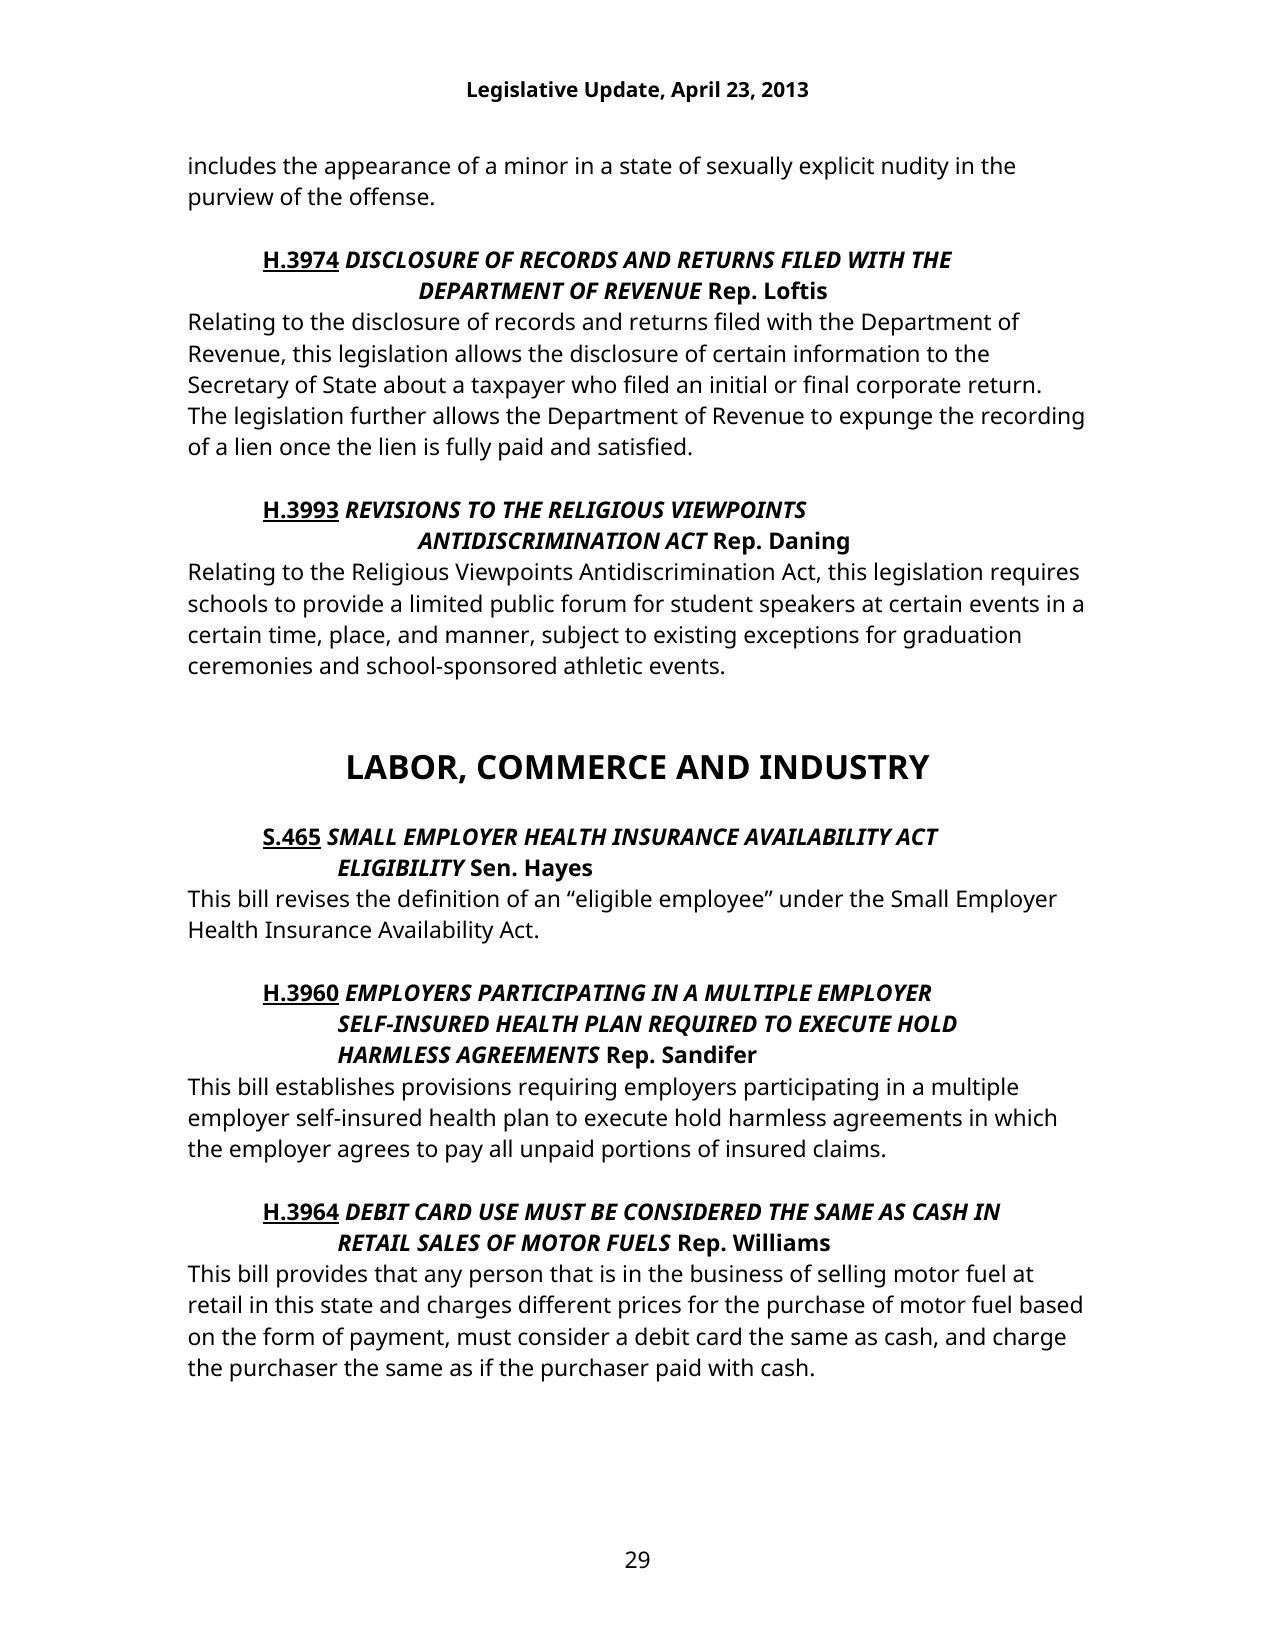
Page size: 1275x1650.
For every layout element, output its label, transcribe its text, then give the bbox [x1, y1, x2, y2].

text H.3974 DISCLOSURE OF RECORDS AND RETURNS FILED WITH THE DEPARTMENT OF REVENUE Rep. Loftis [187, 244, 1087, 306]
text RETAIL SALES OF MOTOR FUELS Rep. Williams [187, 1227, 1087, 1258]
text H.3964 DEBIT CARD USE MUST BE CONSIDERED THE SAME AS CASH IN [187, 1195, 1087, 1227]
text Relating to the disclosure of records and returns filed with the Department of Revenue, this legislation allows the disclosure of certain information to the Secretary of State about a taxpayer who filed an initial or final corporate return. The legislation further allows the Department of Revenue to expunge the recording of a lien once the lien is fully paid and satisfied. [187, 306, 1087, 462]
text Relating to the Religious Viewpoints Antidiscrimination Act, this legislation requires schools to provide a limited public forum for student speakers at certain events in a certain time, place, and manner, subject to existing exceptions for graduation ceremonies and school-sponsored athletic events. [187, 556, 1087, 681]
text This bill revises the definition of an “eligible employee” under the Small Employer Health Insurance Availability Act. [187, 883, 1087, 945]
text This bill establishes provisions requiring employers participating in a multiple employer self-insured health plan to execute hold harmless agreements in which the employer agrees to pay all unpaid portions of insured claims. [187, 1070, 1087, 1164]
text HARMLESS AGREEMENTS Rep. Sandifer [187, 1039, 1087, 1070]
text LABOR, COMMERCE AND INDUSTRY [187, 744, 1087, 789]
text H.3993 REVISIONS TO THE RELIGIOUS VIEWPOINTS ANTIDISCRIMINATION ACT Rep. Daning [187, 494, 1087, 556]
text S.465 SMALL EMPLOYER HEALTH INSURANCE AVAILABILITY ACT [187, 820, 1087, 852]
text SELF-INSURED HEALTH PLAN REQUIRED TO EXECUTE HOLD [187, 1008, 1087, 1039]
text ELIGIBILITY Sen. Hayes [187, 852, 1087, 883]
text This bill provides that any person that is in the business of selling motor fuel at retail in this state and charges different prices for the purchase of motor fuel based on the form of payment, must consider a debit card the same as cash, and charge the purchaser the same as if the purchaser paid with cash. [187, 1258, 1087, 1383]
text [187, 150, 1087, 212]
text H.3960 EMPLOYERS PARTICIPATING IN A MULTIPLE EMPLOYER [187, 977, 1087, 1008]
